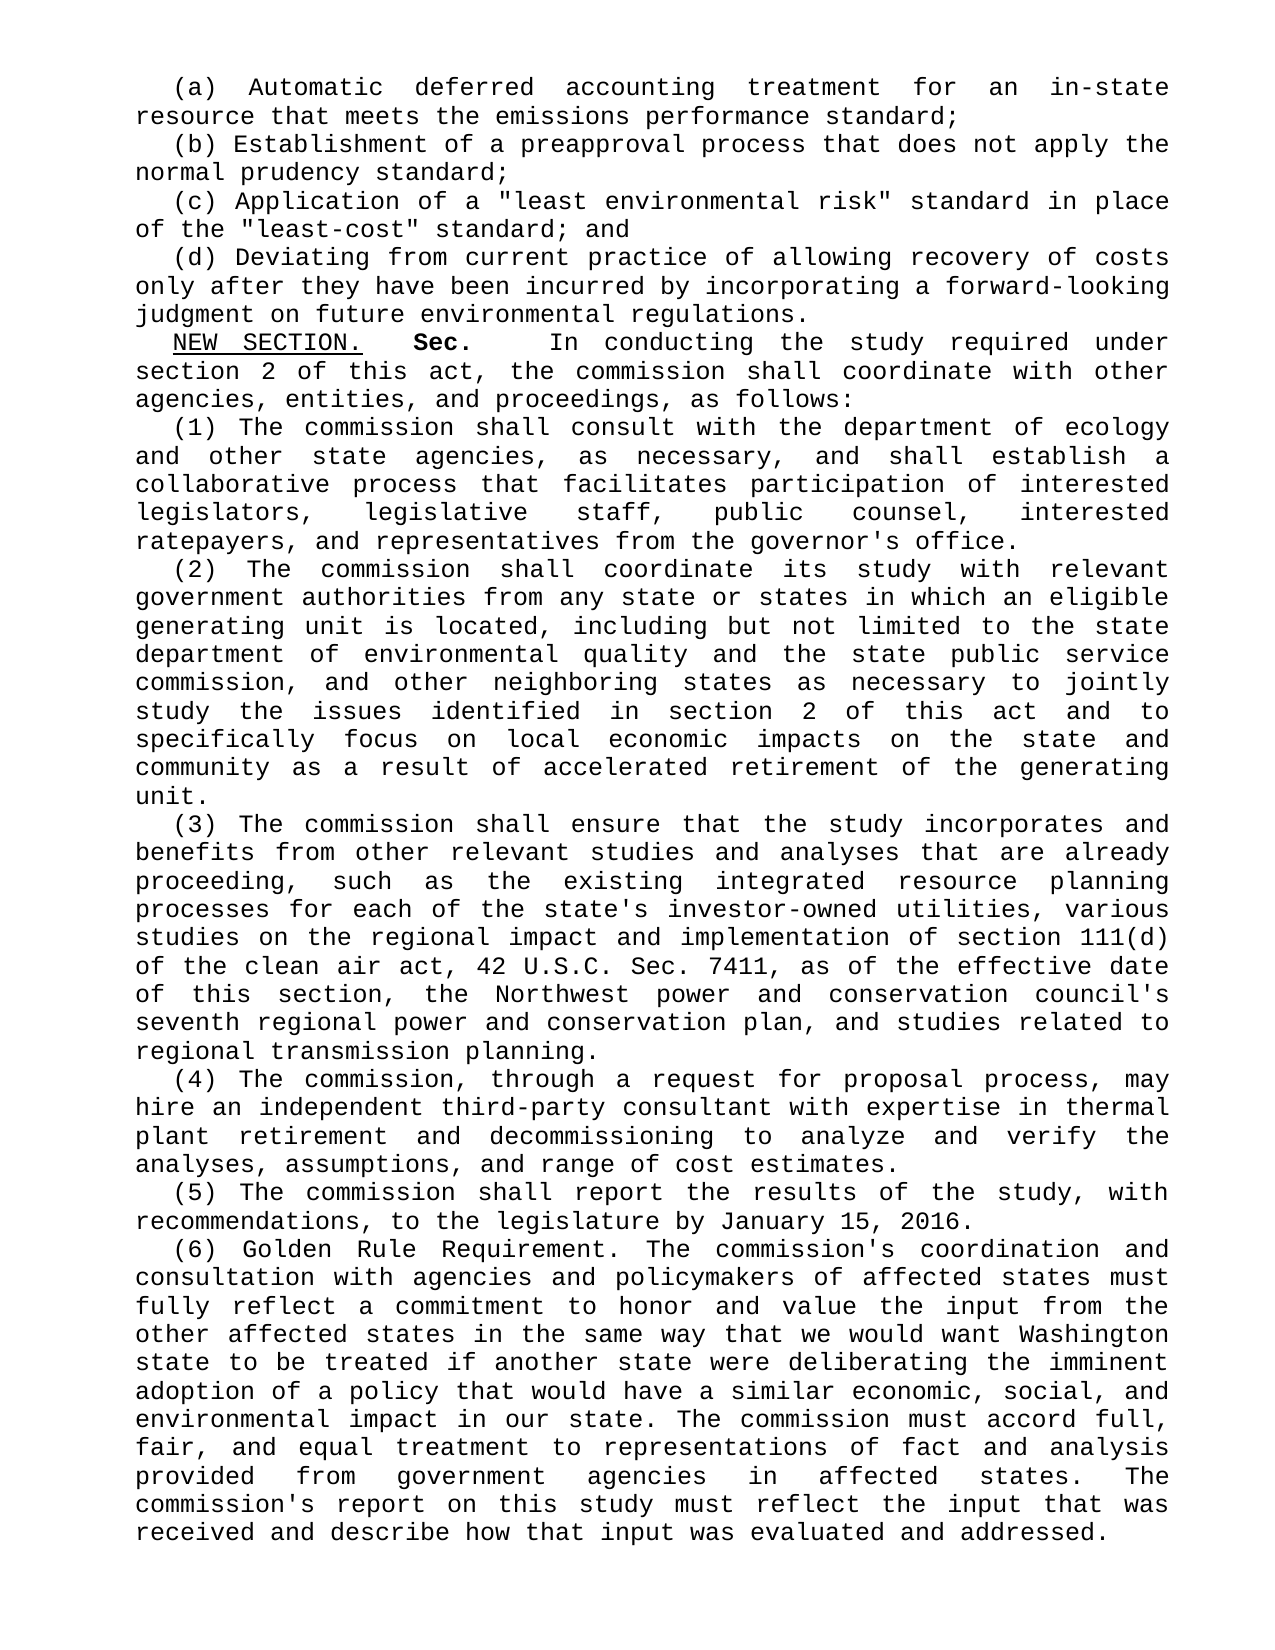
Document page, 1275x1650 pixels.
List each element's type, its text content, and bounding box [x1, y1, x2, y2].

text (a) Automatic deferred accounting treatment for an in-state resource that meets the emissions performance standard; [135, 75, 1170, 132]
text (1) The commission shall consult with the department of ecology and other state agencies, as necessary, and shall establish a collaborative process that facilitates participation of interested legislators, legislative staff, public counsel, interested ratepayers, and representatives from the governor's office. [135, 415, 1170, 557]
text (3) The commission shall ensure that the study incorporates and benefits from other relevant studies and analyses that are already proceeding, such as the existing integrated resource planning processes for each of the state's investor-owned utilities, various studies on the regional impact and implementation of section 111(d) of the clean air act, 42 U.S.C. Sec. 7411, as of the effective date of this section, the Northwest power and conservation council's seventh regional power and conservation plan, and studies related to regional transmission planning. [135, 812, 1170, 1067]
text (4) The commission, through a request for proposal process, may hire an independent third-party consultant with expertise in thermal plant retirement and decommissioning to analyze and verify the analyses, assumptions, and range of cost estimates. [135, 1067, 1170, 1180]
text NEW SECTION. Sec. In conducting the study required under section 2 of this act, the commission shall coordinate with other agencies, entities, and proceedings, as follows: [135, 330, 1170, 415]
text (c) Application of a "least environmental risk" standard in place of the "least-cost" standard; and [135, 188, 1170, 245]
text (6) Golden Rule Requirement. The commission's coordination and consultation with agencies and policymakers of affected states must fully reflect a commitment to honor and value the input from the other affected states in the same way that we would want Washington state to be treated if another state were deliberating the imminent adoption of a policy that would have a similar economic, social, and environmental impact in our state. The commission must accord full, fair, and equal treatment to representations of fact and analysis provided from government agencies in affected states. The commission's report on this study must reflect the input that was received and describe how that input was evaluated and addressed. [135, 1237, 1170, 1548]
text (5) The commission shall report the results of the study, with recommendations, to the legislature by January 15, 2016. [135, 1180, 1170, 1237]
text (d) Deviating from current practice of allowing recovery of costs only after they have been incurred by incorporating a forward-looking judgment on future environmental regulations. [135, 245, 1170, 330]
text (2) The commission shall coordinate its study with relevant government authorities from any state or states in which an eligible generating unit is located, including but not limited to the state department of environmental quality and the state public service commission, and other neighboring states as necessary to jointly study the issues identified in section 2 of this act and to specifically focus on local economic impacts on the state and community as a result of accelerated retirement of the generating unit. [135, 557, 1170, 812]
text (b) Establishment of a preapproval process that does not apply the normal prudency standard; [135, 132, 1170, 188]
